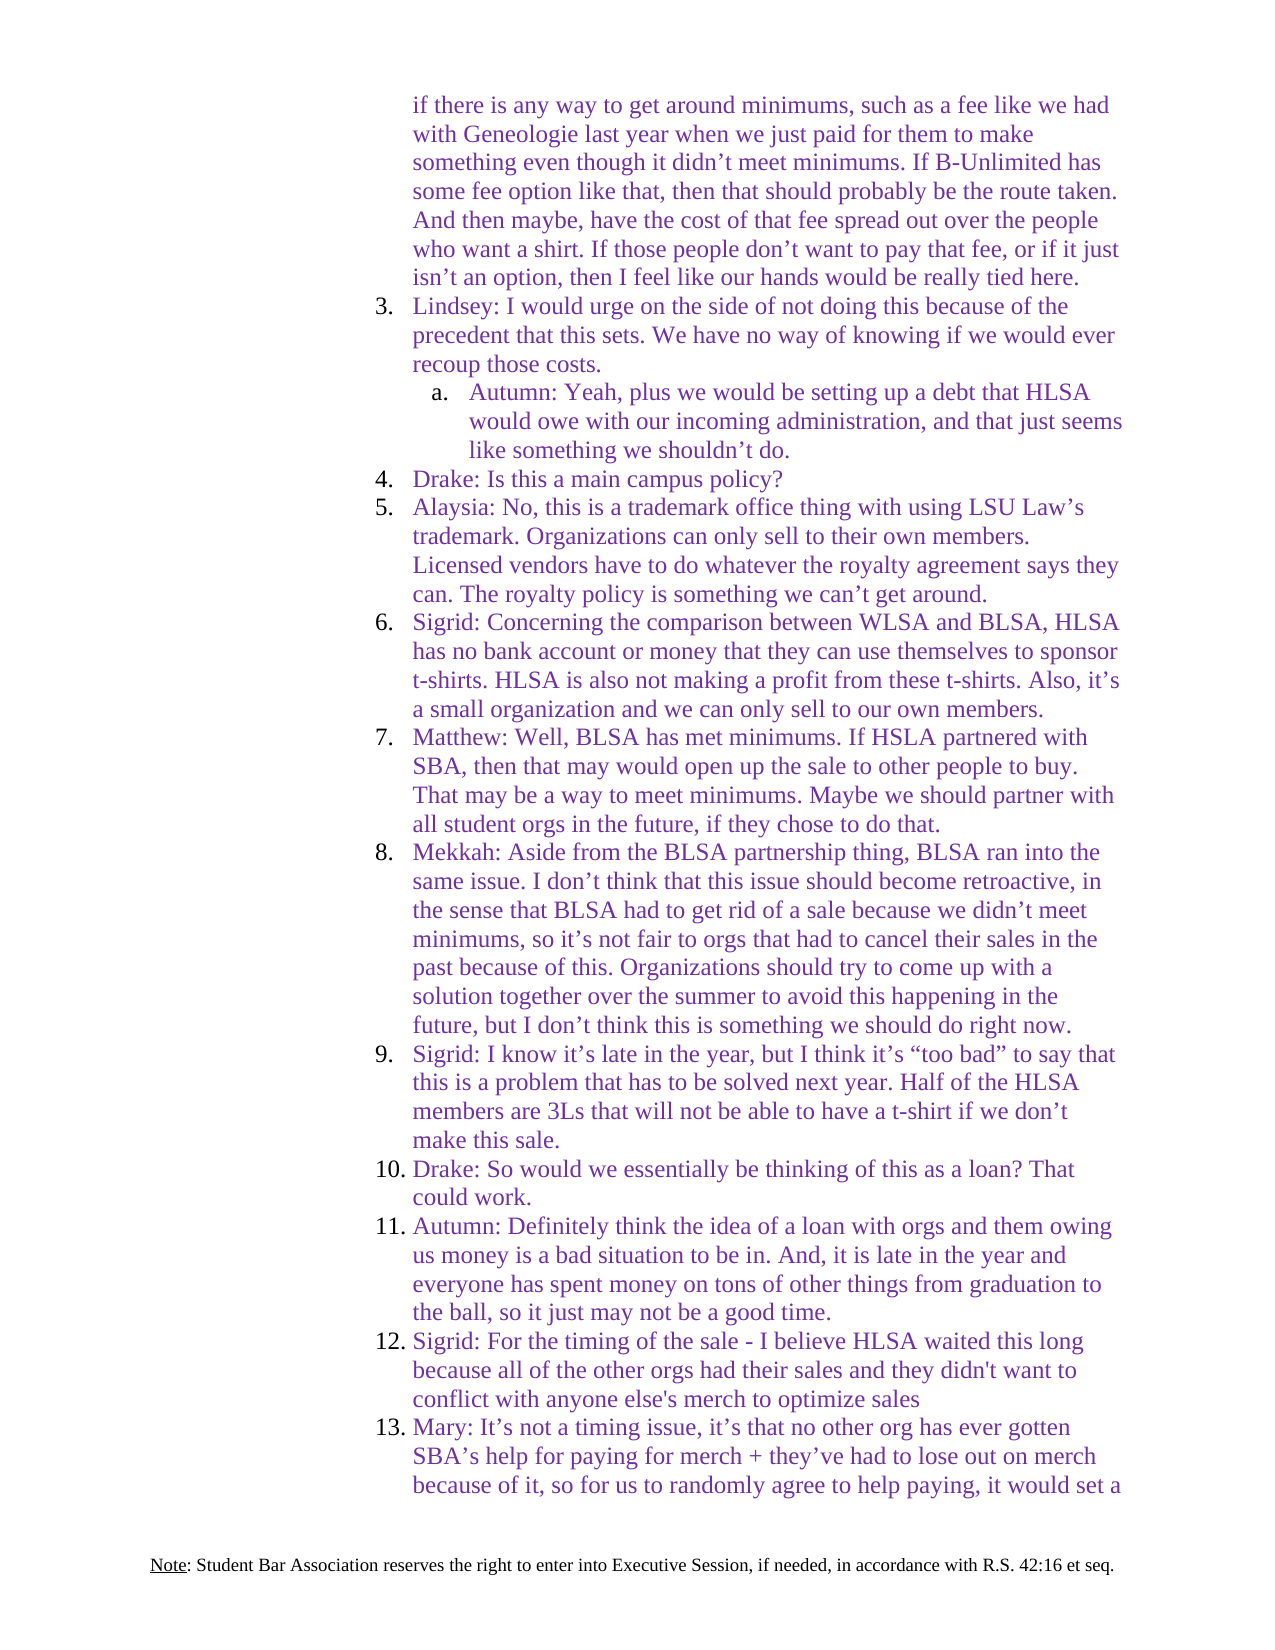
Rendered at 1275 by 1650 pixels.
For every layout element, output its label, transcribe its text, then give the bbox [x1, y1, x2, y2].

list Mekkah: Aside from the BLSA partnership thing, BLSA ran into the same issue. I don’t think that this issue should become retroactive, in the sense that BLSA had to get rid of a sale because we didn’t meet minimums, so it’s not fair to orgs that had to cancel their sales in the past because of this. Organizations should try to come up with a solution together over the summer to avoid this happening in the future, but I don’t think this is something we should do right now. [375, 837, 1125, 1039]
list Drake: So would we essentially be thinking of this as a loan? That could work. [375, 1154, 1125, 1211]
list Sigrid: Concerning the comparison between WLSA and BLSA, HLSA has no bank account or money that they can use themselves to sponsor t-shirts. HLSA is also not making a profit from these t-shirts. Also, it’s a small organization and we can only sell to our own members. [375, 607, 1125, 722]
list Autumn: Definitely think the idea of a loan with orgs and them owing us money is a bad situation to be in. And, it is late in the year and everyone has spent money on tons of other things from graduation to the ball, so it just may not be a good time. [375, 1211, 1125, 1326]
list Sigrid: For the timing of the sale - I believe HLSA waited this long because all of the other orgs had their sales and they didn't want to conflict with anyone else's merch to optimize sales [375, 1326, 1125, 1412]
list Matthew: Well, BLSA has met minimums. If HSLA partnered with SBA, then that may would open up the sale to other people to buy. That may be a way to meet minimums. Maybe we should partner with all student orgs in the future, if they chose to do that. [375, 722, 1125, 837]
list Autumn: Yeah, plus we would be setting up a debt that HLSA would owe with our incoming administration, and that just seems like something we shouldn’t do. [431, 377, 1125, 464]
list Lindsey: I would urge on the side of not doing this because of the precedent that this sets. We have no way of knowing if we would ever recoup those costs. [375, 291, 1125, 377]
list Sigrid: I know it’s late in the year, but I think it’s “too bad” to say that this is a problem that has to be solved next year. Half of the HLSA members are 3Ls that will not be able to have a t-shirt if we don’t make this sale. [375, 1039, 1125, 1154]
list Alaysia: No, this is a trademark office thing with using LSU Law’s trademark. Organizations can only sell to their own members. Licensed vendors have to do whatever the royalty agreement says they can. The royalty policy is something we can’t get around. [375, 492, 1125, 607]
list Drake: Is this a main campus policy? [375, 464, 1125, 492]
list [375, 1412, 1125, 1499]
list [375, 90, 1125, 291]
